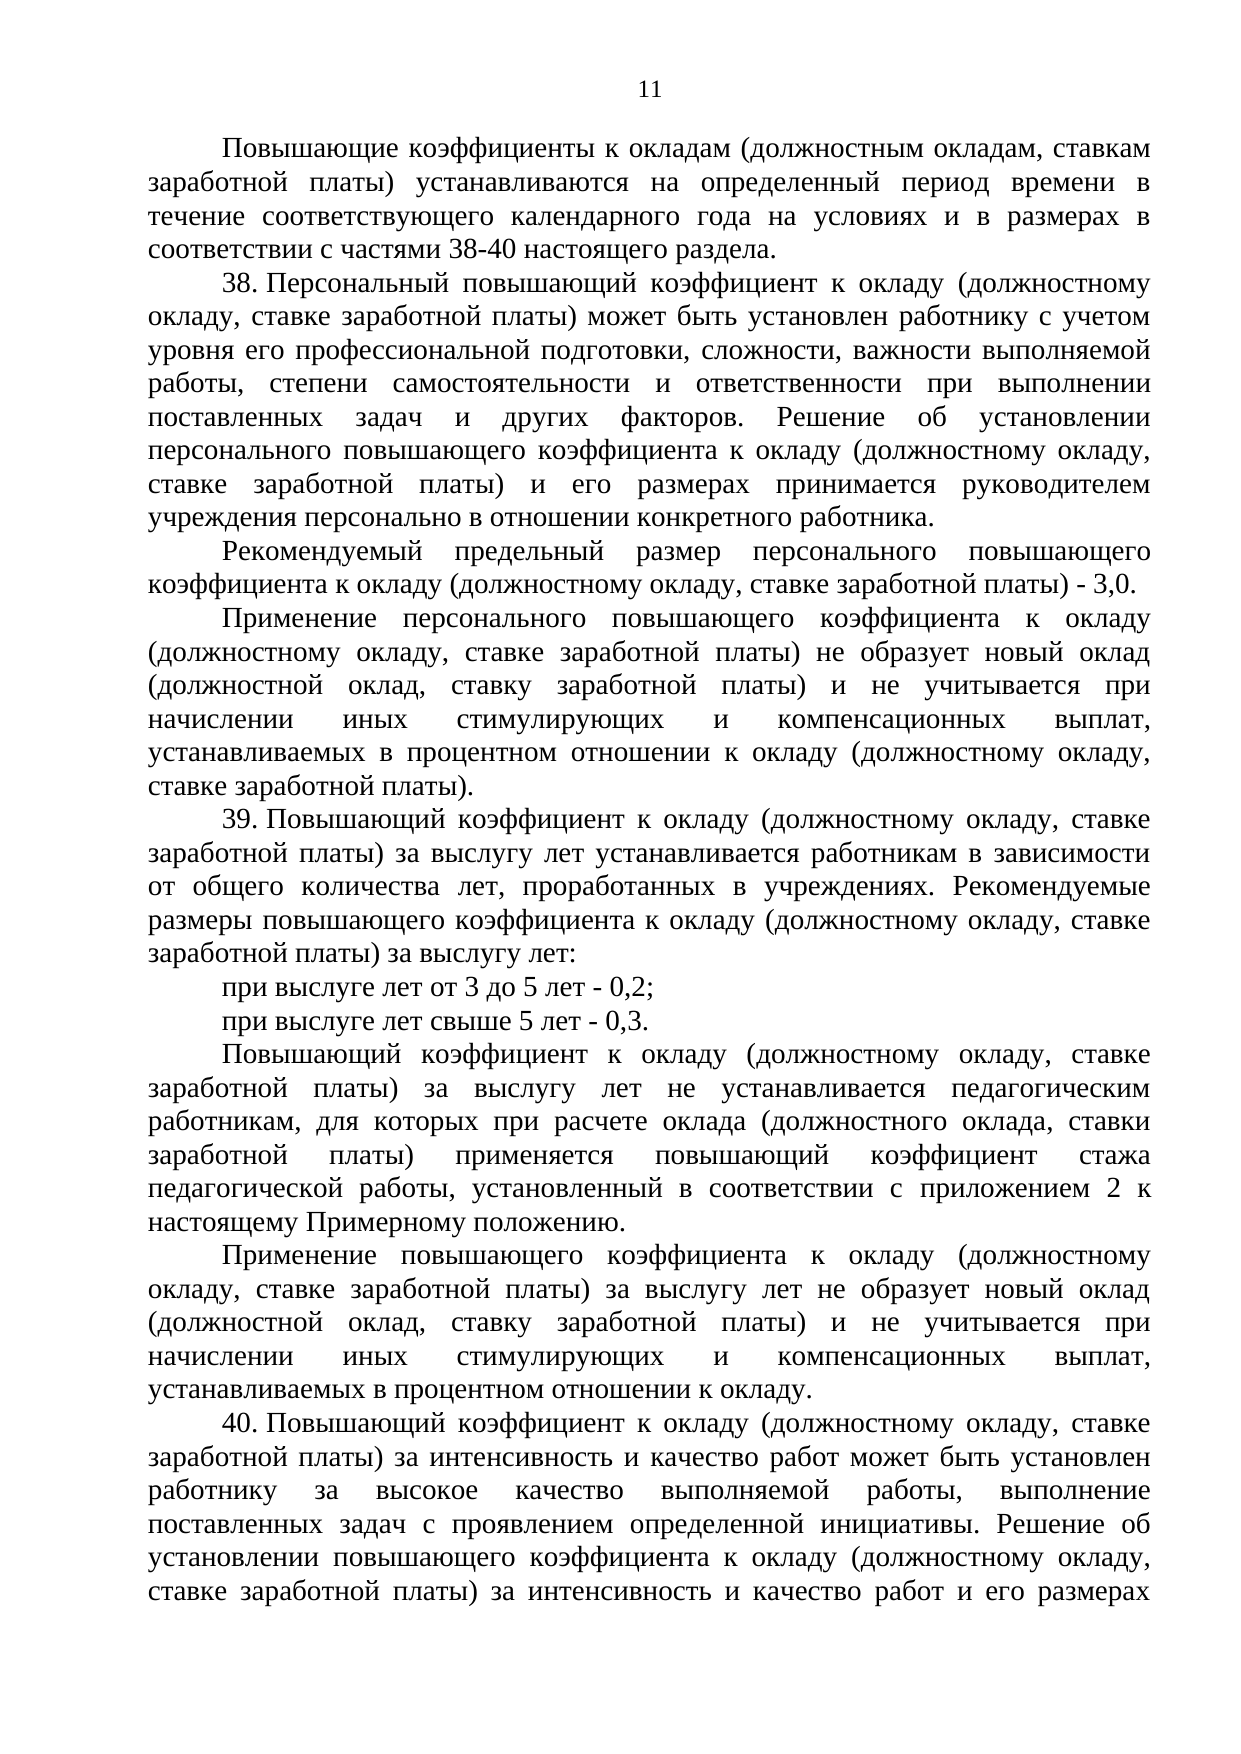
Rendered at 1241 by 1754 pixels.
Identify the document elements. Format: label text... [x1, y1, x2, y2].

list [148, 1405, 1152, 1606]
text при выслуге лет от 3 до 5 лет - 0,2; [148, 969, 1152, 1003]
text Применение повышающего коэффициента к окладу (должностному окладу, ставке заработной платы) за выслугу лет не образует новый оклад (должностной оклад, ставку заработной платы) и не учитывается при начислении иных стимулирующих и компенсационных выплат, устанавливаемых в процентном отношении к окладу. [148, 1237, 1152, 1405]
text Рекомендуемый предельный размер персонального повышающего коэффициента к окладу (должностному окладу, ставке заработной платы) - 3,0. [148, 533, 1152, 600]
text Повышающий коэффициент к окладу (должностному окладу, ставке заработной платы) за выслугу лет не устанавливается педагогическим работникам, для которых при расчете оклада (должностного оклада, ставки заработной платы) применяется повышающий коэффициент стажа педагогической работы, установленный в соответствии с приложением 2 к настоящему Примерному положению. [148, 1036, 1152, 1237]
list Повышающий коэффициент к окладу (должностному окладу, ставке заработной платы) за выслугу лет устанавливается работникам в зависимости от общего количества лет, проработанных в учреждениях. Рекомендуемые размеры повышающего коэффициента к окладу (должностному окладу, ставке заработной платы) за выслугу лет: [148, 801, 1152, 969]
text при выслуге лет свыше 5 лет - 0,3. [148, 1003, 1152, 1036]
list Персональный повышающий коэффициент к окладу (должностному окладу, ставке заработной платы) может быть установлен работнику с учетом уровня его профессиональной подготовки, сложности, важности выполняемой работы, степени самостоятельности и ответственности при выполнении поставленных задач и других факторов. Решение об установлении персонального повышающего коэффициента к окладу (должностному окладу, ставке заработной платы) и его размерах принимается руководителем учреждения персонально в отношении конкретного работника. [148, 265, 1152, 533]
text Применение персонального повышающего коэффициента к окладу (должностному окладу, ставке заработной платы) не образует новый оклад (должностной оклад, ставку заработной платы) и не учитывается при начислении иных стимулирующих и компенсационных выплат, устанавливаемых в процентном отношении к окладу (должностному окладу, ставке заработной платы). [148, 600, 1152, 801]
text Повышающие коэффициенты к окладам (должностным окладам, ставкам заработной платы) устанавливаются на определенный период времени в течение соответствующего календарного года на условиях и в размерах в соответствии с частями 38-40 настоящего раздела. [148, 131, 1152, 265]
